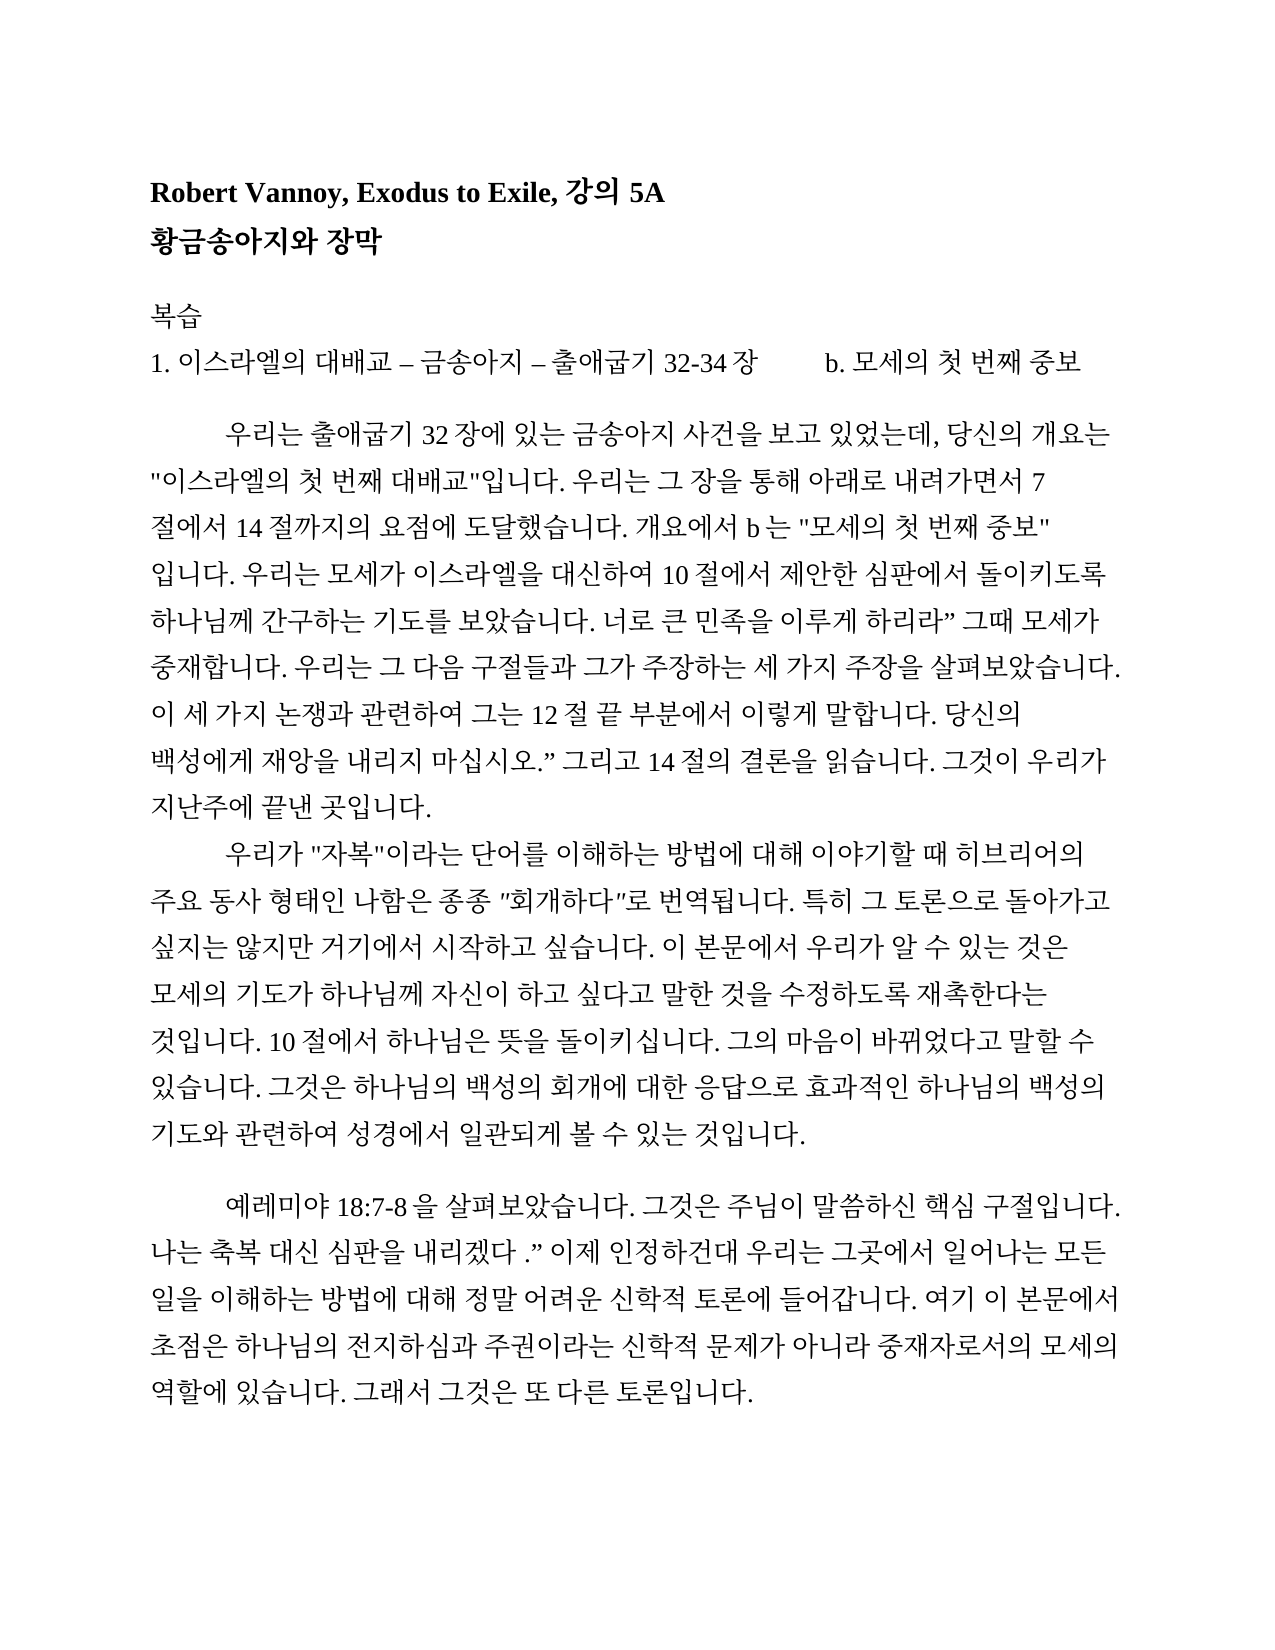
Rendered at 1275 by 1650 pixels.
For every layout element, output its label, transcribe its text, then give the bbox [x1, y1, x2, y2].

text Robert Vannoy, Exodus to Exile, 강의 5A 황금송아지와 장막 [150, 175, 1125, 259]
text 복습 1. 이스라엘의 대배교 – 금송아지 – 출애굽기 32-34장 b. 모세의 첫 번째 중보 [150, 301, 1125, 378]
text 우리는 출애굽기 32장에 있는 금송아지 사건을 보고 있었는데, 당신의 개요는 "이스라엘의 첫 번째 대배교"입니다. 우리는 그 장을 통해 아래로 내려가면서 7절에서 14절까지의 요점에 도달했습니다. 개요에서 b는 "모세의 첫 번째 중보"입니다. 우리는 모세가 이스라엘을 대신하여 10절에서 제안한 심판에서 돌이키도록 하나님께 간구하는 기도를 보았습니다. 너로 큰 민족을 이루게 하리라” 그때 모세가 중재합니다. 우리는 그 다음 구절들과 그가 주장하는 세 가지 주장을 살펴보았습니다. 이 세 가지 논쟁과 관련하여 그는 12절 끝 부분에서 이렇게 말합니다. 당신의 백성에게 재앙을 내리지 마십시오.” 그리고 14절의 결론을 읽습니다. 그것이 우리가 지난주에 끝낸 곳입니다. 우리가 "자복"이라는 단어를 이해하는 방법에 대해 이야기할 때 히브리어의 주요 동사 형태인 나함은 종종 "회개하다"로 번역됩니다. 특히 그 토론으로 돌아가고 싶지는 않지만 거기에서 시작하고 싶습니다. 이 본문에서 우리가 알 수 있는 것은 모세의 기도가 하나님께 자신이 하고 싶다고 말한 것을 수정하도록 재촉한다는 것입니다. 10절에서 하나님은 뜻을 돌이키십니다. 그의 마음이 바뀌었다고 말할 수 있습니다. 그것은 하나님의 백성의 회개에 대한 응답으로 효과적인 하나님의 백성의 기도와 관련하여 성경에서 일관되게 볼 수 있는 것입니다. [150, 419, 1125, 1150]
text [150, 1191, 1125, 1408]
